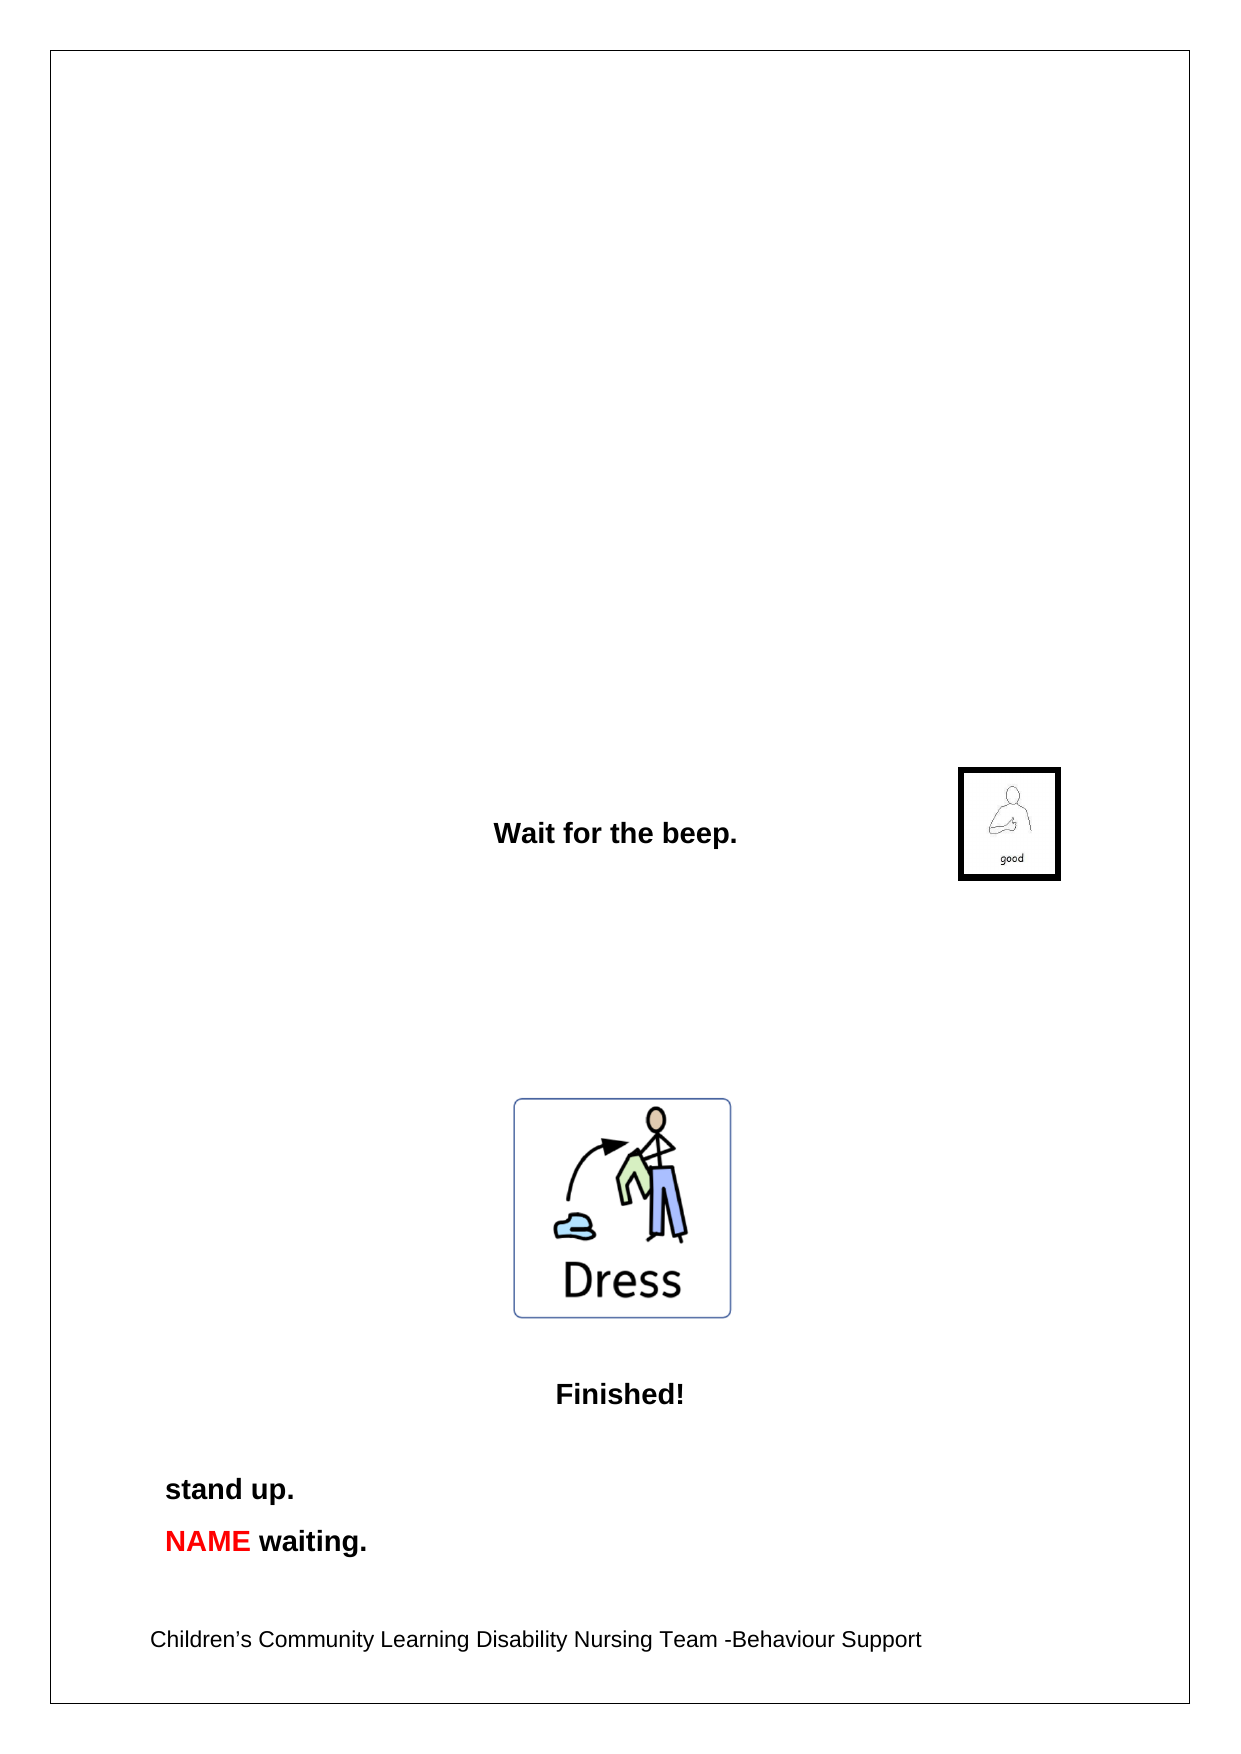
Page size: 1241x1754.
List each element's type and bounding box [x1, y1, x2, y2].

picture [504, 1090, 736, 1324]
picture [964, 773, 1055, 874]
